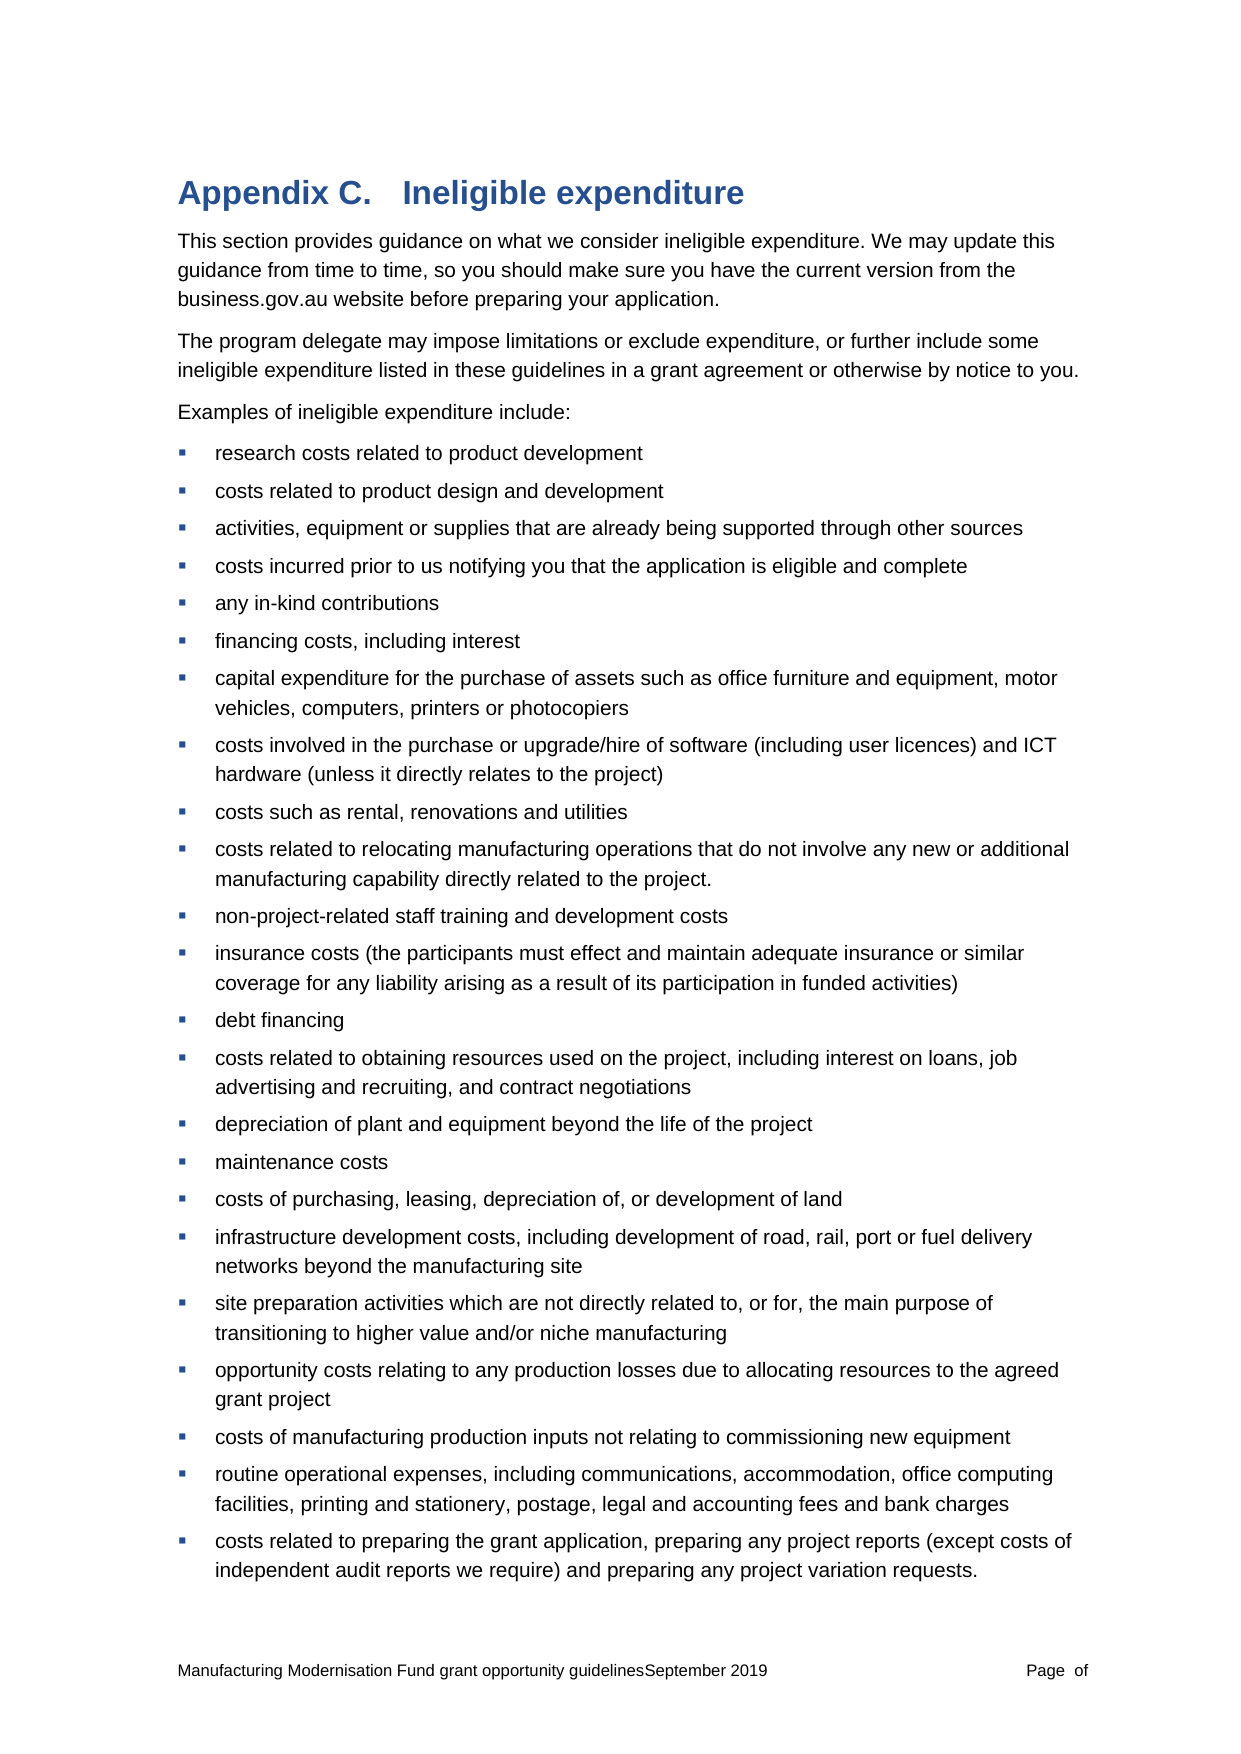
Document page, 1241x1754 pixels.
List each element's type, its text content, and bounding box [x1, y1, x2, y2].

list any in-kind contributions [177, 586, 1092, 615]
list non-project-related staff training and development costs [177, 899, 1092, 928]
list costs involved in the purchase or upgrade/hire of software (including user licences) and ICT hardware (unless it directly relates to the project) [177, 728, 1092, 786]
list capital expenditure for the purchase of assets such as office furniture and equipment, motor vehicles, computers, printers or photocopiers [177, 661, 1092, 719]
list financing costs, including interest [177, 624, 1092, 653]
list costs related to obtaining resources used on the project, including interest on loans, job advertising and recruiting, and contract negotiations [177, 1040, 1092, 1099]
list costs related to product design and development [177, 474, 1092, 503]
list costs of manufacturing production inputs not relating to commissioning new equipment [177, 1419, 1092, 1449]
list costs such as rental, renovations and utilities [177, 794, 1092, 824]
list debt financing [177, 1003, 1092, 1032]
text This section provides guidance on what we consider ineligible expenditure. We may update this guidance from time to time, so you should make sure you have the current version from the business.gov.au website before preparing your application. [177, 224, 1092, 311]
list routine operational expenses, including communications, accommodation, office computing facilities, printing and stationery, postage, legal and accounting fees and bank charges [177, 1457, 1092, 1515]
list costs related to preparing the grant application, preparing any project reports (except costs of independent audit reports we require) and preparing any project variation requests. [177, 1524, 1092, 1582]
list research costs related to product development [177, 436, 1092, 465]
list insurance costs (the participants must effect and maintain adequate insurance or similar coverage for any liability arising as a result of its participation in funded activities) [177, 936, 1092, 994]
list costs incurred prior to us notifying you that the application is eligible and complete [177, 549, 1092, 578]
list infrastructure development costs, including development of road, rail, port or fuel delivery networks beyond the manufacturing site [177, 1219, 1092, 1278]
subtitle Ineligible expenditure [177, 173, 1092, 211]
list opportunity costs relating to any production losses due to allocating resources to the agreed grant project [177, 1353, 1092, 1411]
list activities, equipment or supplies that are already being supported through other sources [177, 511, 1092, 540]
list costs related to relocating manufacturing operations that do not involve any new or additional manufacturing capability directly related to the project. [177, 832, 1092, 890]
text The program delegate may impose limitations or exclude expenditure, or further include some ineligible expenditure listed in these guidelines in a grant agreement or otherwise by notice to you. [177, 324, 1092, 382]
text Examples of ineligible expenditure include: [177, 394, 1092, 424]
list site preparation activities which are not directly related to, or for, the main purpose of transitioning to higher value and/or niche manufacturing [177, 1286, 1092, 1344]
list depreciation of plant and equipment beyond the life of the project [177, 1107, 1092, 1136]
list maintenance costs [177, 1144, 1092, 1174]
list costs of purchasing, leasing, depreciation of, or development of land [177, 1182, 1092, 1211]
